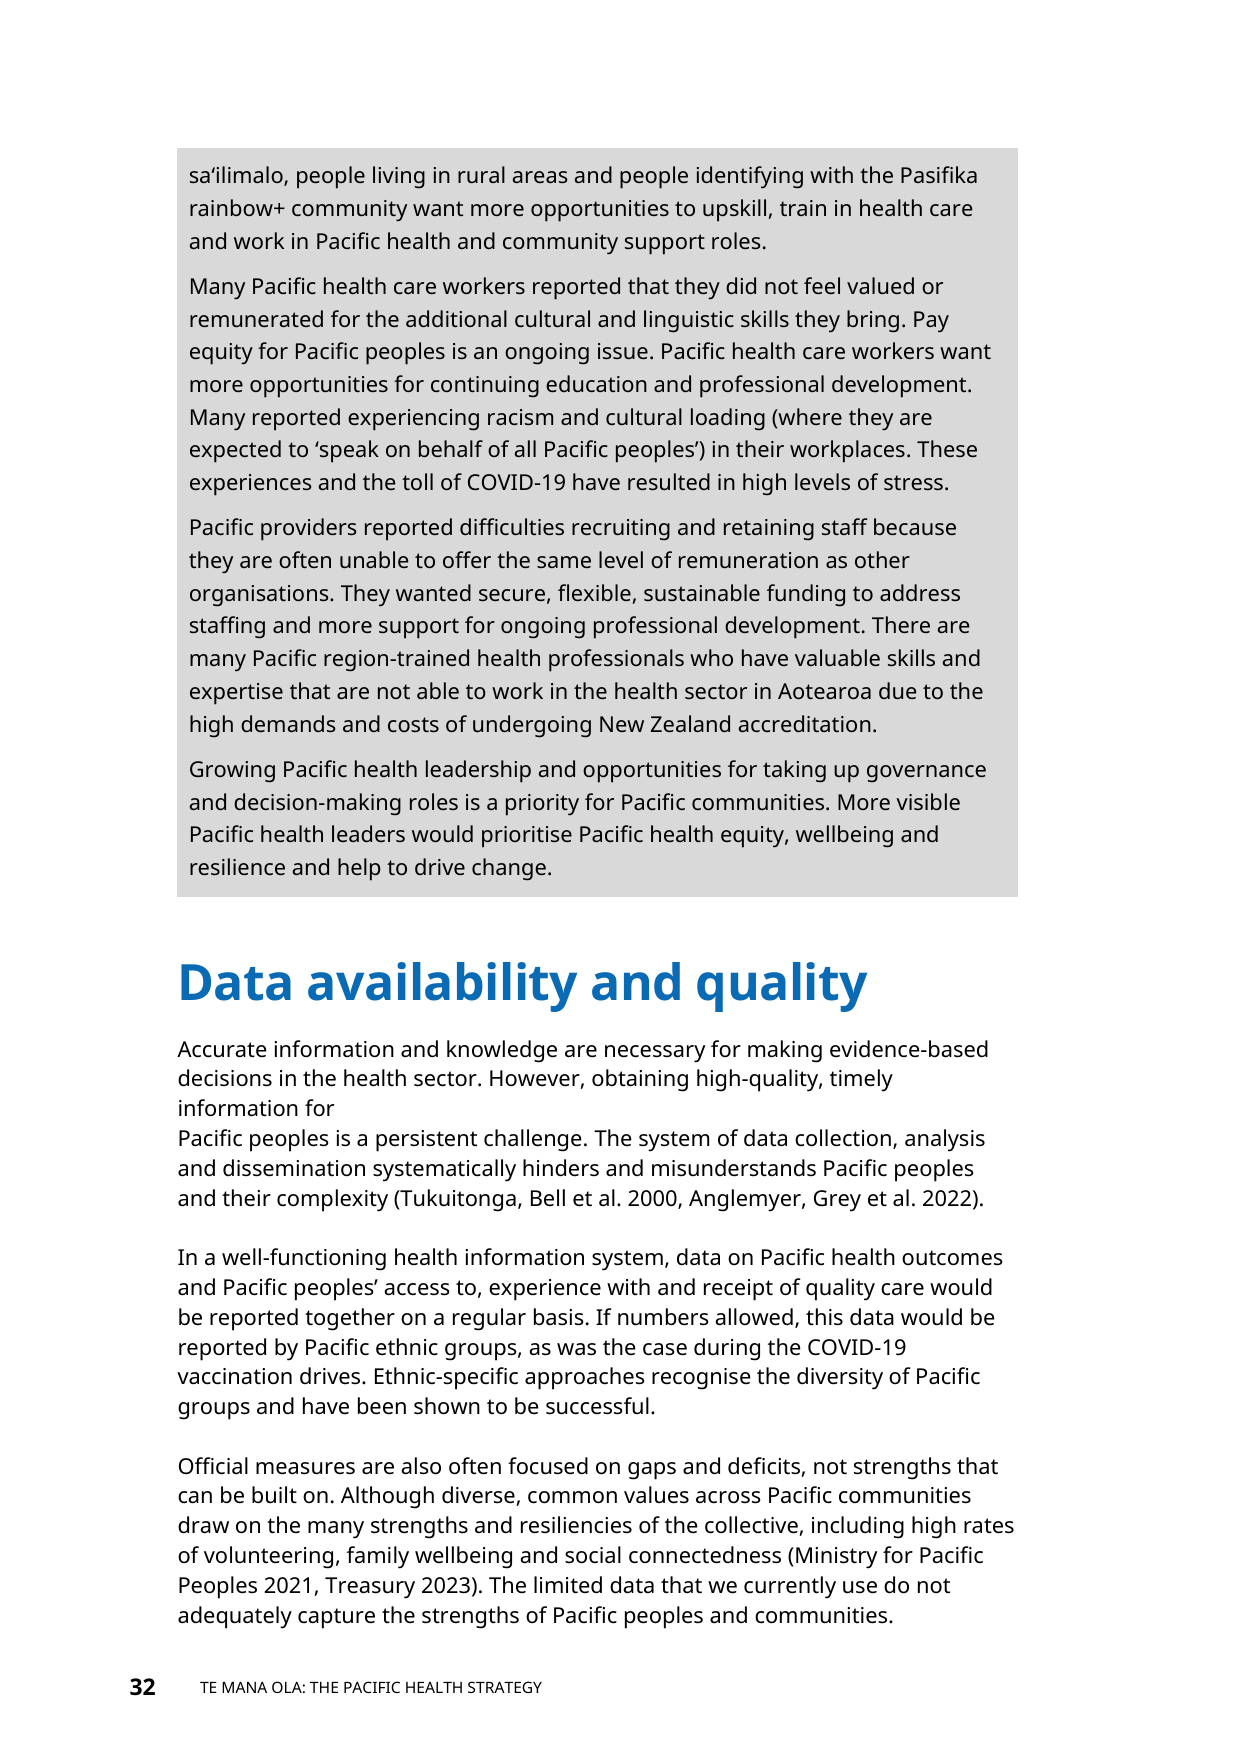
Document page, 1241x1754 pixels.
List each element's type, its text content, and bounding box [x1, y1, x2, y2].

subtitle Data availability and quality [177, 947, 1019, 1015]
text reported by Pacific ethnic groups, as was the case during the COVID-19 vaccination drives. Ethnic-specific approaches recognise the diversity of Pacific groups and have been shown to be successful. [177, 1331, 1019, 1421]
text Accurate information and knowledge are necessary for making evidence-based decisions in the health sector. However, obtaining high-quality, timely information for [177, 1033, 1019, 1123]
text In a well-functioning health information system, data on Pacific health outcomes and Pacific peoples’ access to, experience with and receipt of quality care would be reported together on a regular basis. If numbers allowed, this data would be [177, 1242, 1019, 1331]
text Pacific peoples is a persistent challenge. The system of data collection, analysis and dissemination systematically hinders and misunderstands Pacific peoples and their complexity (Tukuitonga, Bell et al. 2000, Anglemyer, Grey et al. 2022). [177, 1123, 1019, 1212]
text Official measures are also often focused on gaps and deficits, not strengths that can be built on. Although diverse, common values across Pacific communities draw on the many strengths and resiliencies of the collective, including high rates of volunteering, family wellbeing and social connectedness (Ministry for Pacific Peoples 2021, Treasury 2023). The limited data that we currently use do not adequately capture the strengths of Pacific peoples and communities. [177, 1451, 1019, 1629]
